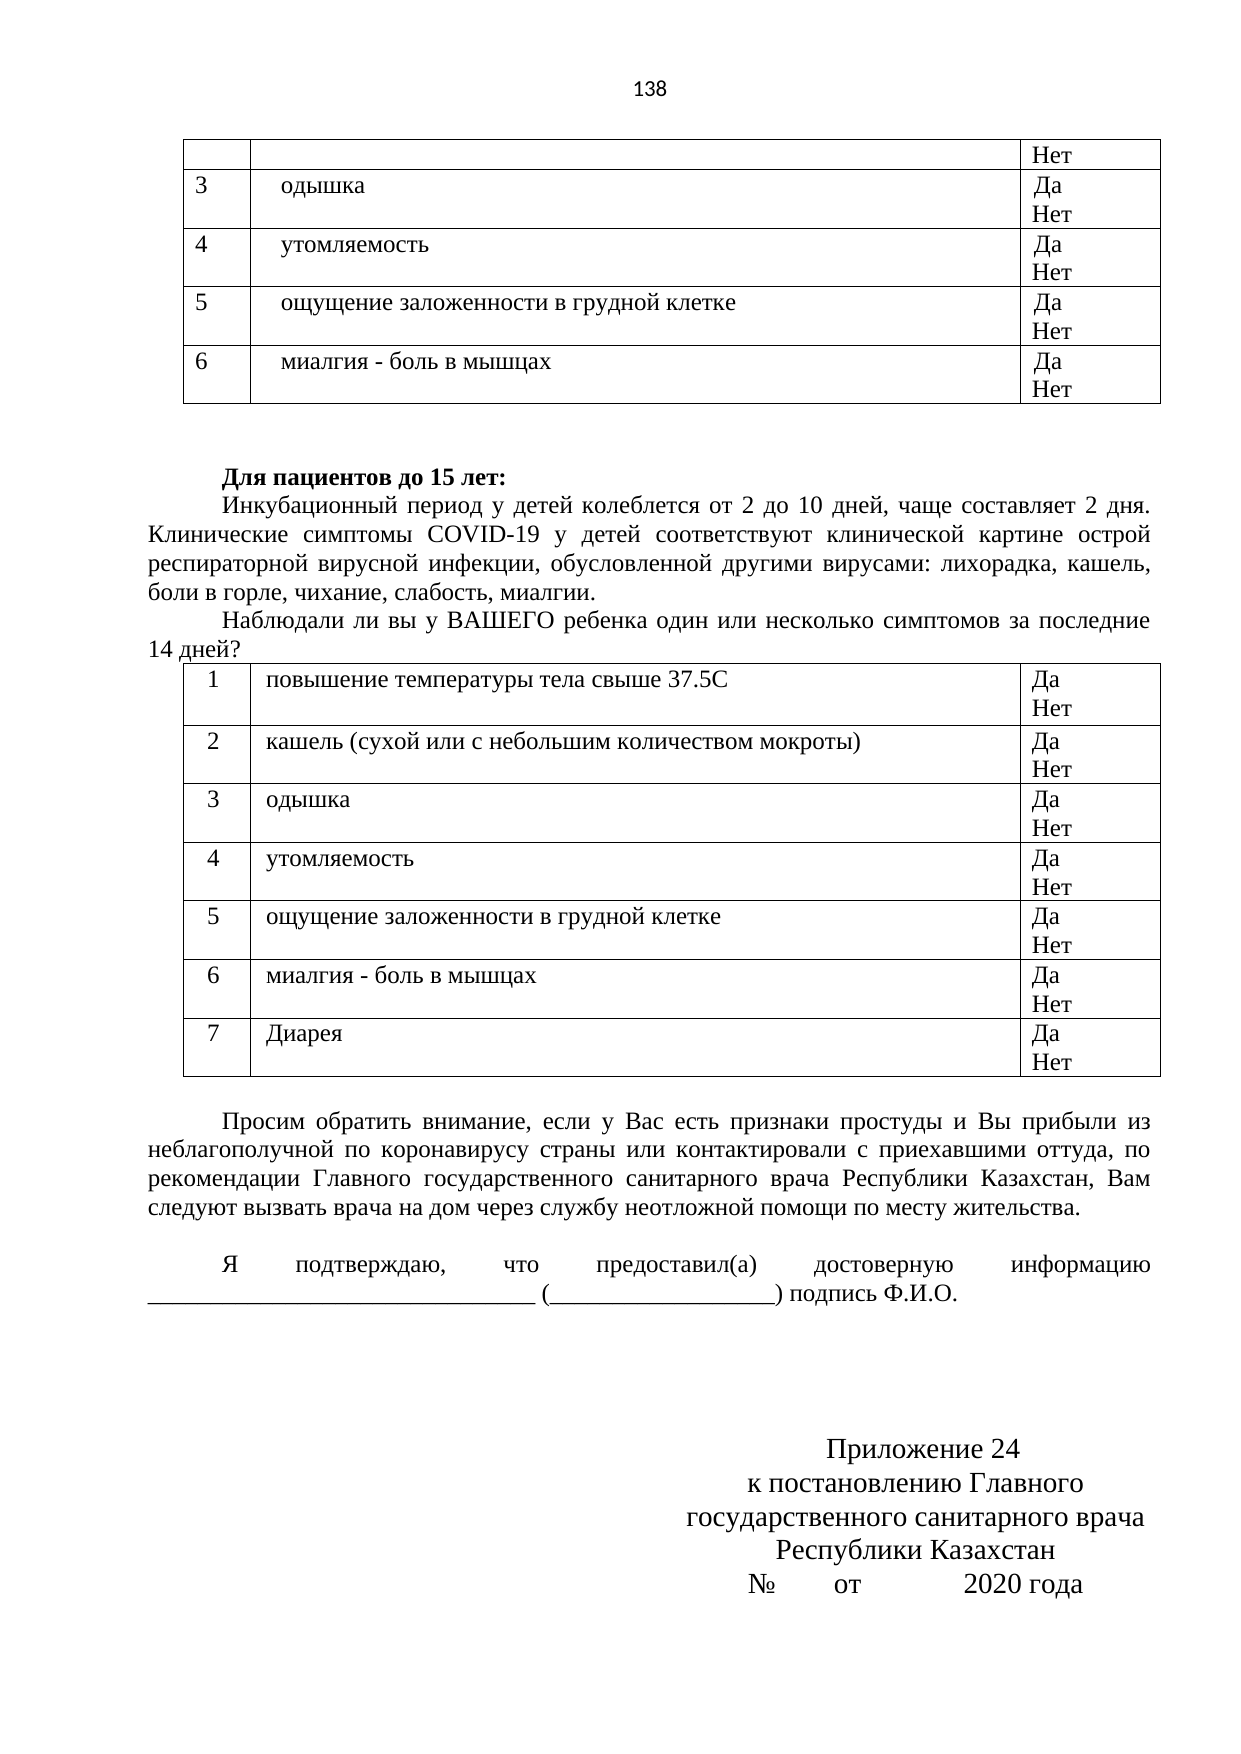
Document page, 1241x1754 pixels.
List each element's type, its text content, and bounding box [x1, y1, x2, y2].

text Я подтверждаю, что предоставил(а) достоверную информацию _______________________________ (__________________) подпись Ф.И.О. [148, 1249, 1152, 1307]
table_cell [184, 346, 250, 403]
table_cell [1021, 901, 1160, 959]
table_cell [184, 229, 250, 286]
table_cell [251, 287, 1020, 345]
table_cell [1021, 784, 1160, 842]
list Республики Казахстан [679, 1532, 1152, 1566]
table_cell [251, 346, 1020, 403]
text Для пациентов до 15 лет: [148, 462, 1152, 491]
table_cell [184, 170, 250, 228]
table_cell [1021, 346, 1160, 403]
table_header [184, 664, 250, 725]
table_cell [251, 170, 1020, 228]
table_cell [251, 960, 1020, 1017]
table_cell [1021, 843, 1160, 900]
text Наблюдали ли вы у ВАШЕГО ребенка один или несколько симптомов за последние 14 дней? [148, 606, 1152, 663]
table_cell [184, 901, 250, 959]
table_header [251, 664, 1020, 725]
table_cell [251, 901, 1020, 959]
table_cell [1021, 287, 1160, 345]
list к постановлению Главного государственного санитарного врача [679, 1465, 1152, 1532]
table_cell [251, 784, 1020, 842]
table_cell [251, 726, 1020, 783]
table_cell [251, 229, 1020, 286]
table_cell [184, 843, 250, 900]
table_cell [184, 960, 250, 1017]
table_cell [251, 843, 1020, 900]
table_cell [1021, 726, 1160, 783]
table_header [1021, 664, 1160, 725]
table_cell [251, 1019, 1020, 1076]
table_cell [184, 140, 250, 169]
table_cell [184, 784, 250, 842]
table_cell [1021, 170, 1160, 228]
text Приложение 24 [694, 1432, 1152, 1465]
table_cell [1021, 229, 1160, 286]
text Инкубационный период у детей колеблется от 2 до 10 дней, чаще составляет 2 дня. Клинические симптомы COVID-19 у детей соответствуют клинической картине острой респираторной вирусной инфекции, обусловленной другими вирусами: лихорадка, кашель, боли в горле, чихание, слабость, миалгии. [148, 491, 1152, 606]
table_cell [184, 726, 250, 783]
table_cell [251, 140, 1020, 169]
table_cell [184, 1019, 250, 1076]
text Просим обратить внимание, если у Вас есть признаки простуды и Вы прибыли из неблагополучной по коронавирусу страны или контактировали с приехавшими оттуда, по рекомендации Главного государственного санитарного врача Республики Казахстан, Вам следуют вызвать врача на дом через службу неотложной помощи по месту жительства. [148, 1106, 1152, 1221]
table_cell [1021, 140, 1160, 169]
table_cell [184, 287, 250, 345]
list № от 2020 года [679, 1566, 1152, 1599]
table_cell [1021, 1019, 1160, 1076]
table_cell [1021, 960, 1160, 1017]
